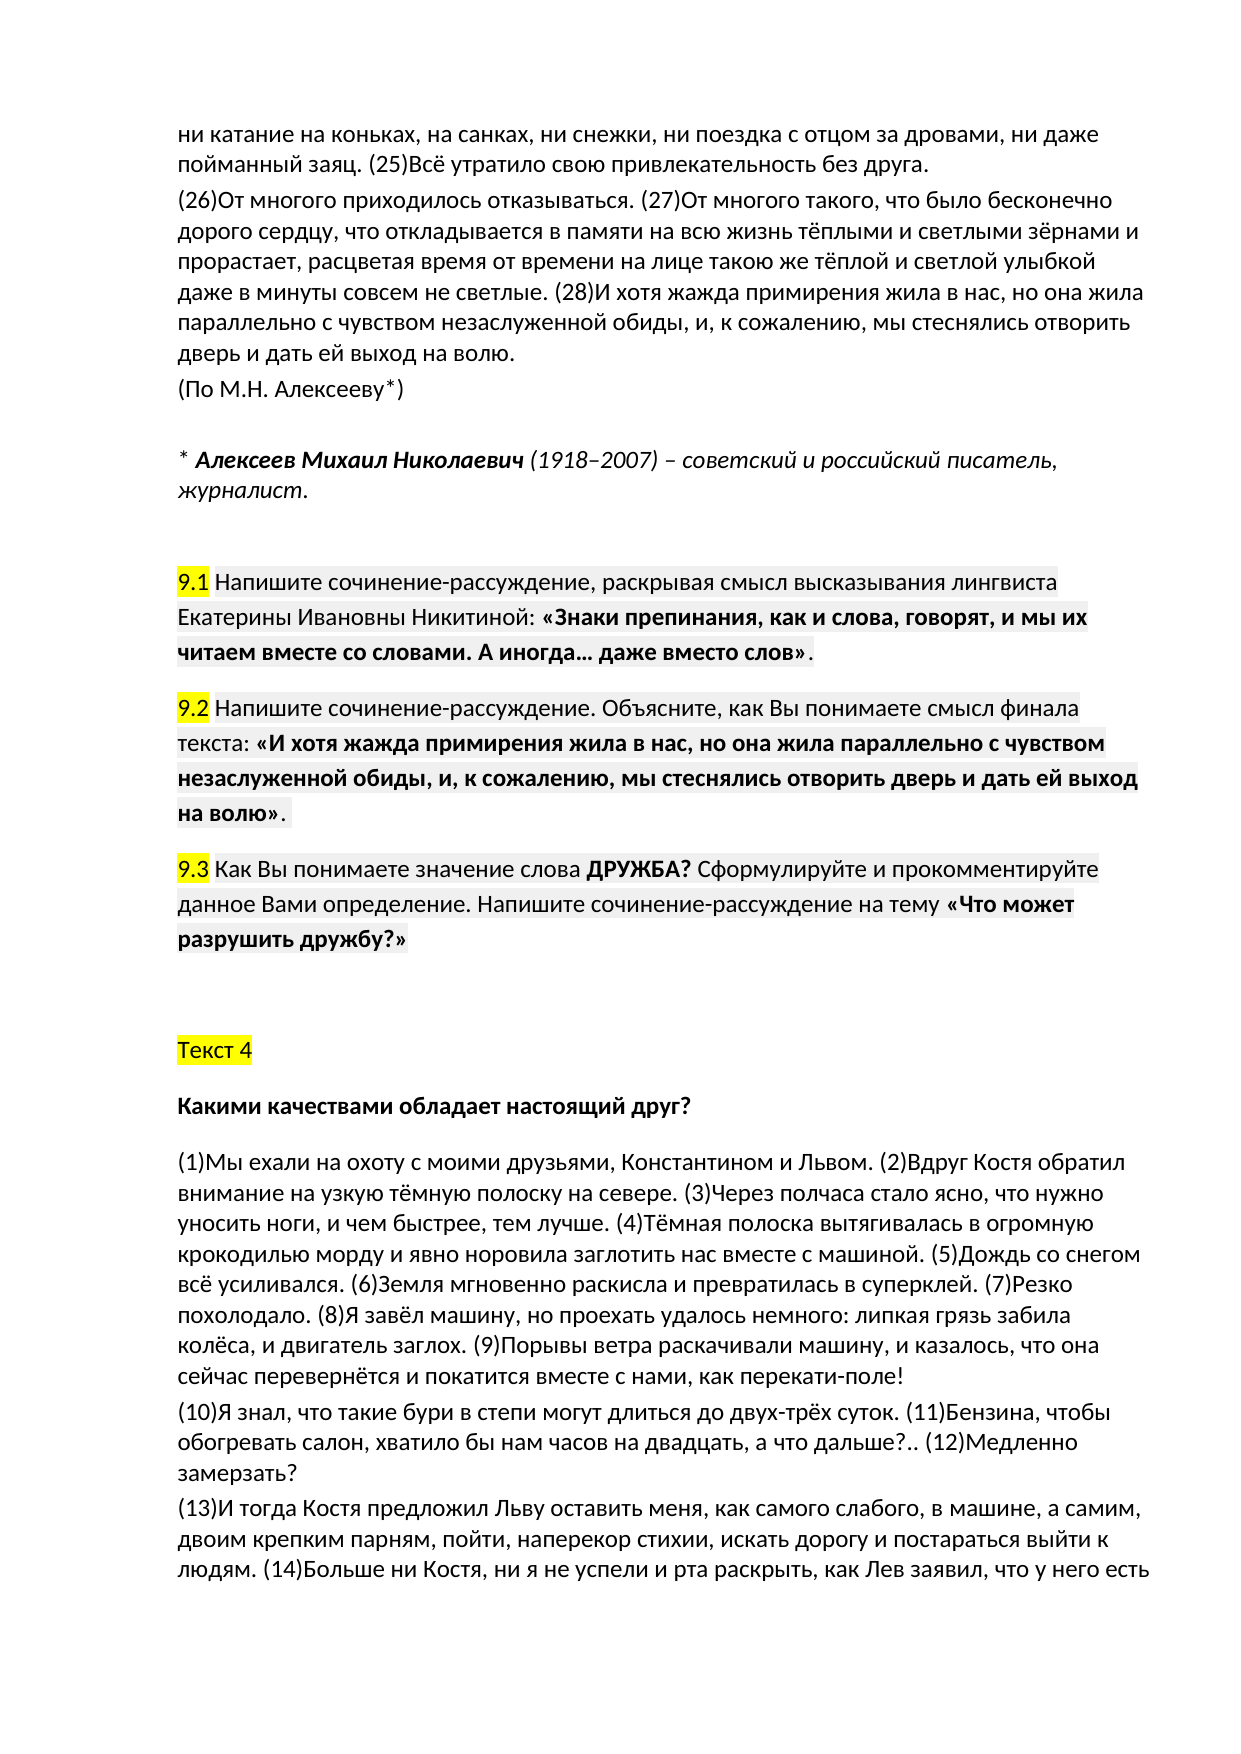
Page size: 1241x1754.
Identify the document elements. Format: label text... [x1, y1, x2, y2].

text 9.1 Напишите сочинение-рассуждение, раскрывая смысл высказывания лингвиста Екатерины Ивановны Никитиной: «Знаки препинания, как и слова, говорят, и мы их читаем вместе со словами. А иногда… даже вместо слов». [177, 566, 1152, 667]
text (26)От многого приходилось отказываться. (27)От многого такого, что было бесконечно дорого сердцу, что откладывается в памяти на всю жизнь тёплыми и светлыми зёрнами и прорастает, расцветая время от времени на лице такою же тёплой и светлой улыбкой даже в минуты совсем не светлые. (28)И хотя жажда примирения жила в нас, но она жила параллельно с чувством незаслуженной обиды, и, к сожалению, мы стеснялись отворить дверь и дать ей выход на волю. [177, 184, 1152, 367]
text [177, 118, 1152, 179]
text * Алексеев Михаил Николаевич (1918–2007) – советский и российский писатель, журналист. [177, 444, 1152, 505]
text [177, 1492, 1152, 1584]
text (1)Мы ехали на охоту с моими друзьями, Константином и Львом. (2)Вдруг Костя обратил внимание на узкую тёмную полоску на севере. (3)Через полчаса стало ясно, что нужно уносить ноги, и чем быстрее, тем лучше. (4)Тёмная полоска вытягивалась в огромную крокодилью морду и явно норовила заглотить нас вместе с машиной. (5)Дождь со снегом всё усиливался. (6)Земля мгновенно раскисла и превратилась в суперклей. (7)Резко похолодало. (8)Я завёл машину, но проехать удалось немного: липкая грязь забила колёса, и двигатель заглох. (9)Порывы ветра раскачивали машину, и казалось, что она сейчас перевернётся и покатится вместе с нами, как перекати-поле! [177, 1146, 1152, 1390]
text 9.3 Как Вы понимаете значение слова ДРУЖБА? Сформулируйте и прокомментируйте данное Вами определение. Напишите сочинение-рассуждение на тему «Что может разрушить дружбу?» [177, 853, 1152, 953]
text (По М.Н. Алексееву*) [177, 373, 1152, 403]
text 9.2 Напишите сочинение-рассуждение. Объясните, как Вы понимаете смысл финала текста: «И хотя жажда примирения жила в нас, но она жила параллельно с чувством незаслуженной обиды, и, к сожалению, мы стеснялись отворить дверь и дать ей выход на волю». [177, 692, 1152, 828]
text Текст 4 [177, 1034, 1152, 1065]
text (10)Я знал, что такие бури в степи могут длиться до двух-трёх суток. (11)Бензина, чтобы обогревать салон, хватило бы нам часов на двадцать, а что дальше?.. (12)Медленно замерзать? [177, 1396, 1152, 1487]
text Какими качествами обладает настоящий друг? [177, 1090, 1152, 1121]
